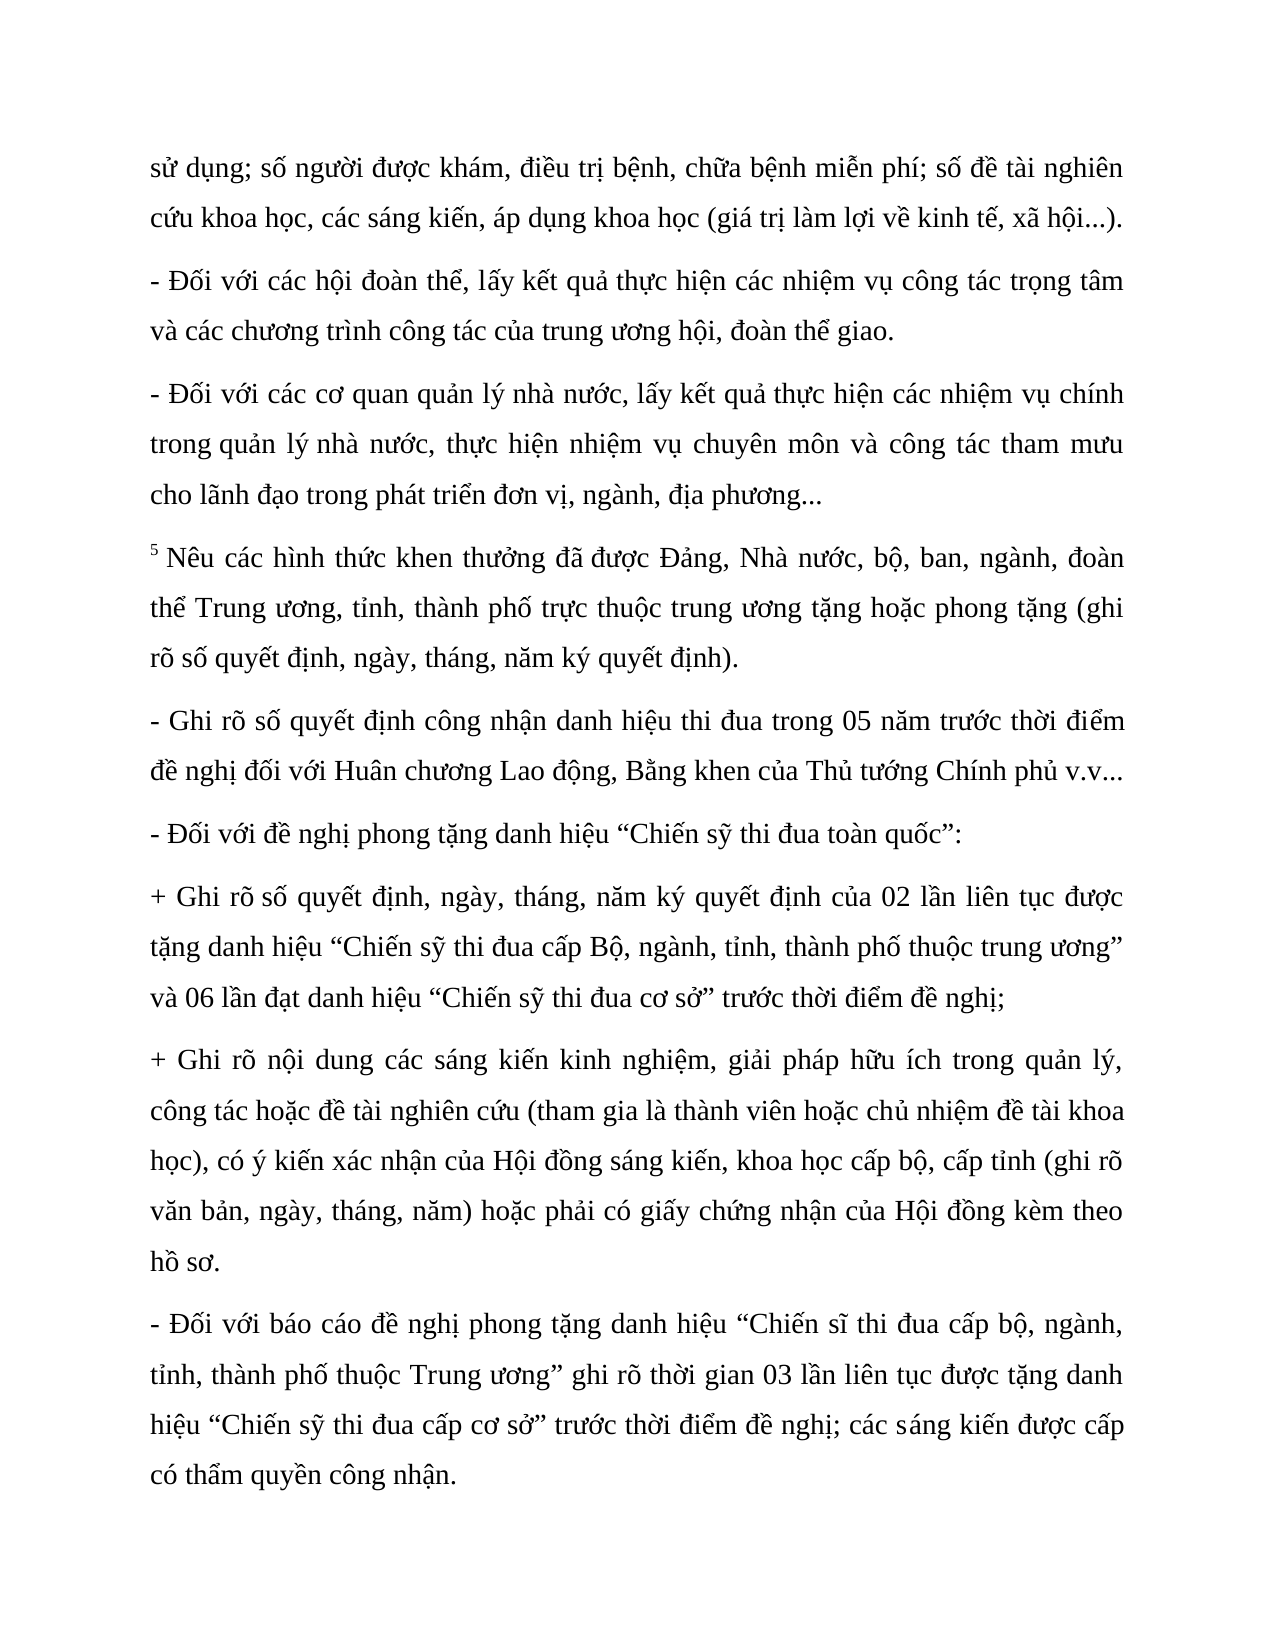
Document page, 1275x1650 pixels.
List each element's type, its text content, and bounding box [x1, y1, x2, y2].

text - Ghi rõ số quyết định công nhận danh hiệu thi đua trong 05 năm trước thời điểm đề nghị đối với Huân chương Lao động, Bằng khen của Thủ tướng Chính phủ v.v... [150, 703, 1125, 787]
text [150, 150, 1125, 234]
text - Đối với các cơ quan quản lý nhà nước, lấy kết quả thực hiện các nhiệm vụ chính trong quản lý nhà nước, thực hiện nhiệm vụ chuyên môn và công tác tham mưu cho lãnh đạo trong phát triển đơn vị, ngành, địa phương... [150, 376, 1125, 510]
text 5 Nêu các hình thức khen thưởng đã được Đảng, Nhà nước, bộ, ban, ngành, đoàn thể Trung ương, tỉnh, thành phố trực thuộc trung ương tặng hoặc phong tặng (ghi rõ số quyết định, ngày, tháng, năm ký quyết định). [150, 540, 1125, 674]
text - Đối với các hội đoàn thể, lấy kết quả thực hiện các nhiệm vụ công tác trọng tâm và các chương trình công tác của trung ương hội, đoàn thể giao. [150, 263, 1125, 347]
text - Đối với báo cáo đề nghị phong tặng danh hiệu “Chiến sĩ thi đua cấp bộ, ngành, tỉnh, thành phố thuộc Trung ương” ghi rõ thời gian 03 lần liên tục được tặng danh hiệu “Chiến sỹ thi đua cấp cơ sở” trước thời điểm đề nghị; các sáng kiến được cấp có thẩm quyền công nhận. [150, 1307, 1125, 1491]
text + Ghi rõ số quyết định, ngày, tháng, năm ký quyết định của 02 lần liên tục được tặng danh hiệu “Chiến sỹ thi đua cấp Bộ, ngành, tỉnh, thành phố thuộc trung ương” và 06 lần đạt danh hiệu “Chiến sỹ thi đua cơ sở” trước thời điểm đề nghị; [150, 879, 1125, 1013]
text + Ghi rõ nội dung các sáng kiến kinh nghiệm, giải pháp hữu ích trong quản lý, công tác hoặc đề tài nghiên cứu (tham gia là thành viên hoặc chủ nhiệm đề tài khoa học), có ý kiến xác nhận của Hội đồng sáng kiến, khoa học cấp bộ, cấp tỉnh (ghi rõ văn bản, ngày, tháng, năm) hoặc phải có giấy chứng nhận của Hội đồng kèm theo hồ sơ. [150, 1042, 1125, 1277]
text - Đối với đề nghị phong tặng danh hiệu “Chiến sỹ thi đua toàn quốc”: [150, 816, 1125, 850]
